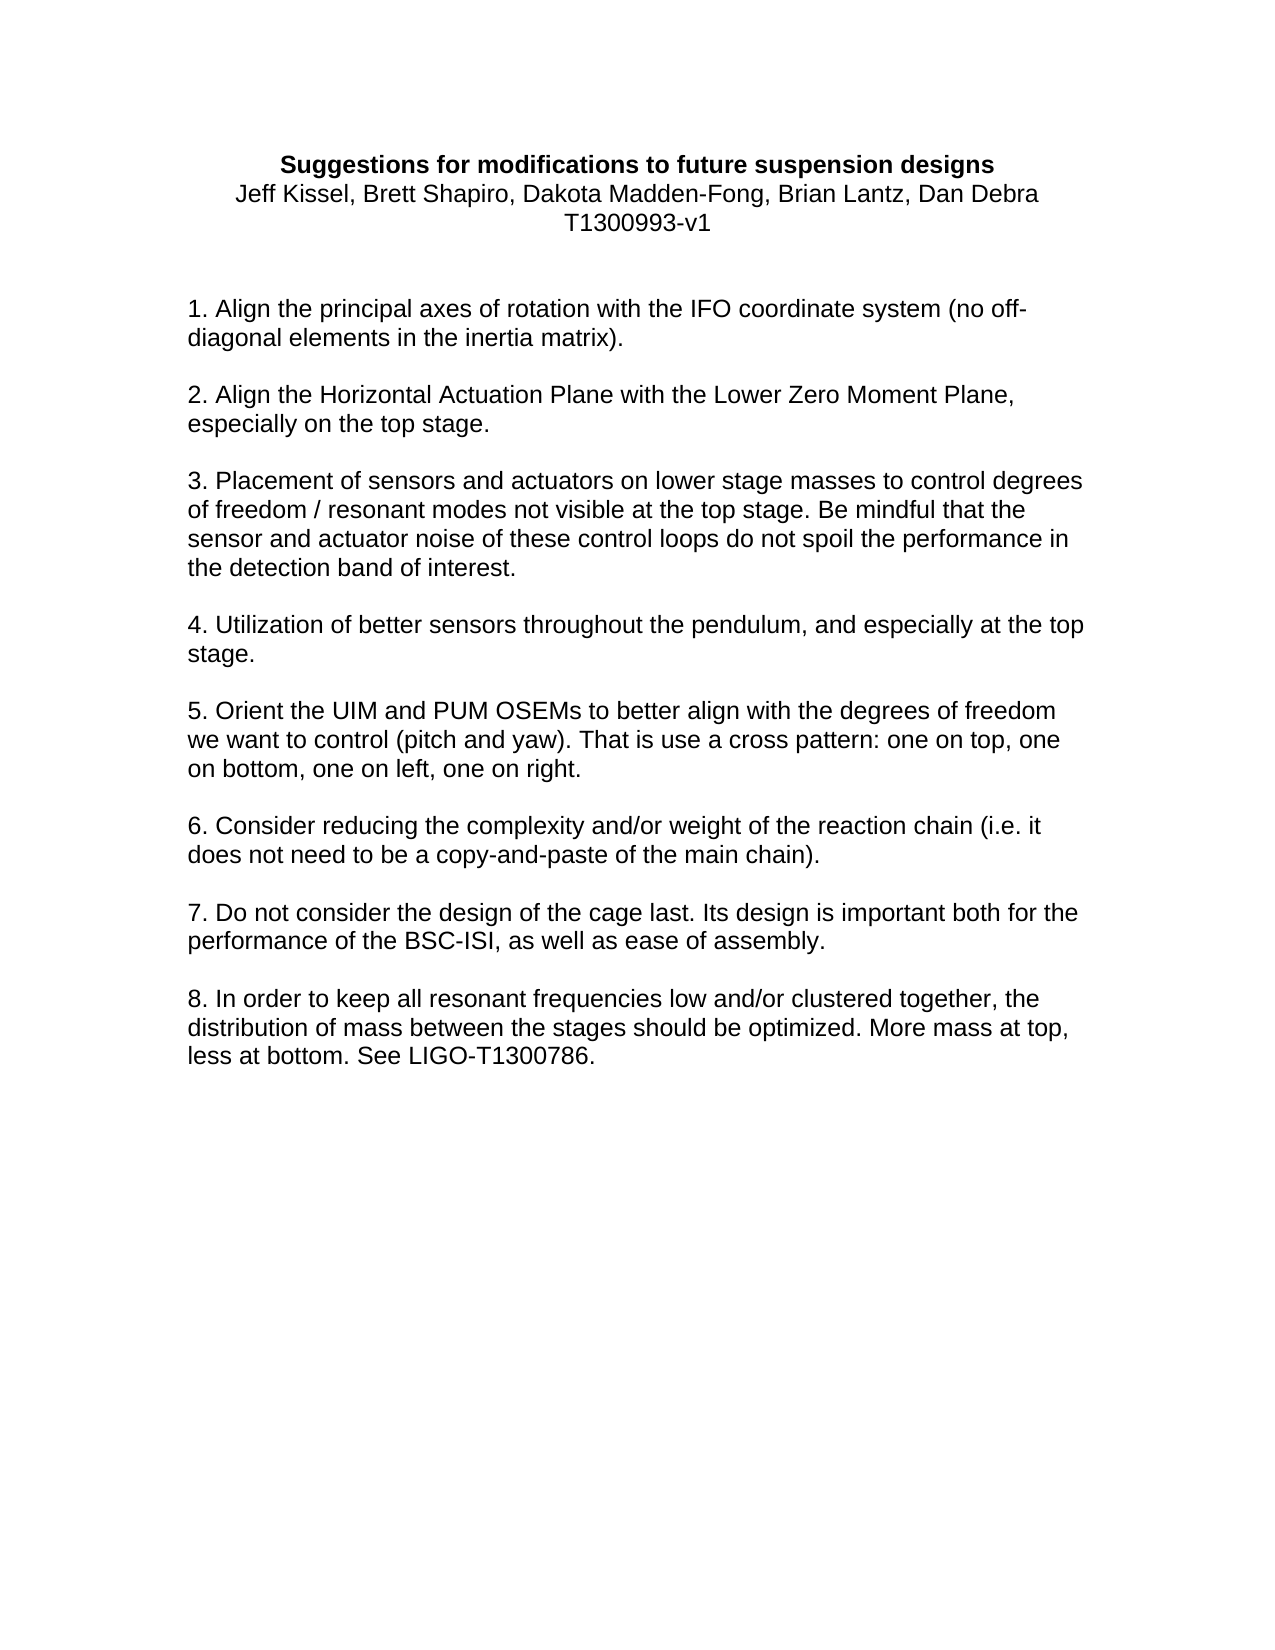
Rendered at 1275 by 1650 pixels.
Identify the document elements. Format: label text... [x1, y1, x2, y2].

text Suggestions for modifications to future suspension designs [187, 150, 1087, 179]
text 6. Consider reducing the complexity and/or weight of the reaction chain (i.e. it does not need to be a copy-and-paste of the main chain). [187, 811, 1087, 869]
text 4. Utilization of better sensors throughout the pendulum, and especially at the top stage. [187, 610, 1087, 667]
text T1300993-v1 [187, 207, 1087, 236]
text 3. Placement of sensors and actuators on lower stage masses to control degrees of freedom / resonant modes not visible at the top stage. Be mindful that the sensor and actuator noise of these control loops do not spoil the performance in the detection band of interest. [187, 466, 1087, 581]
text 2. Align the Horizontal Actuation Plane with the Lower Zero Moment Plane, especially on the top stage. [187, 380, 1087, 437]
text 1. Align the principal axes of rotation with the IFO coordinate system (no off-diagonal elements in the inertia matrix). [187, 294, 1087, 351]
text 7. Do not consider the design of the cage last. Its design is important both for the performance of the BSC-ISI, as well as ease of assembly. [187, 897, 1087, 955]
text 8. In order to keep all resonant frequencies low and/or clustered together, the distribution of mass between the stages should be optimized. More mass at top, less at bottom. See LIGO-T1300786. [187, 984, 1087, 1070]
text Jeff Kissel, Brett Shapiro, Dakota Madden-Fong, Brian Lantz, Dan Debra [187, 179, 1087, 207]
text 5. Orient the UIM and PUM OSEMs to better align with the degrees of freedom we want to control (pitch and yaw). That is use a cross pattern: one on top, one on bottom, one on left, one on right. [187, 696, 1087, 782]
